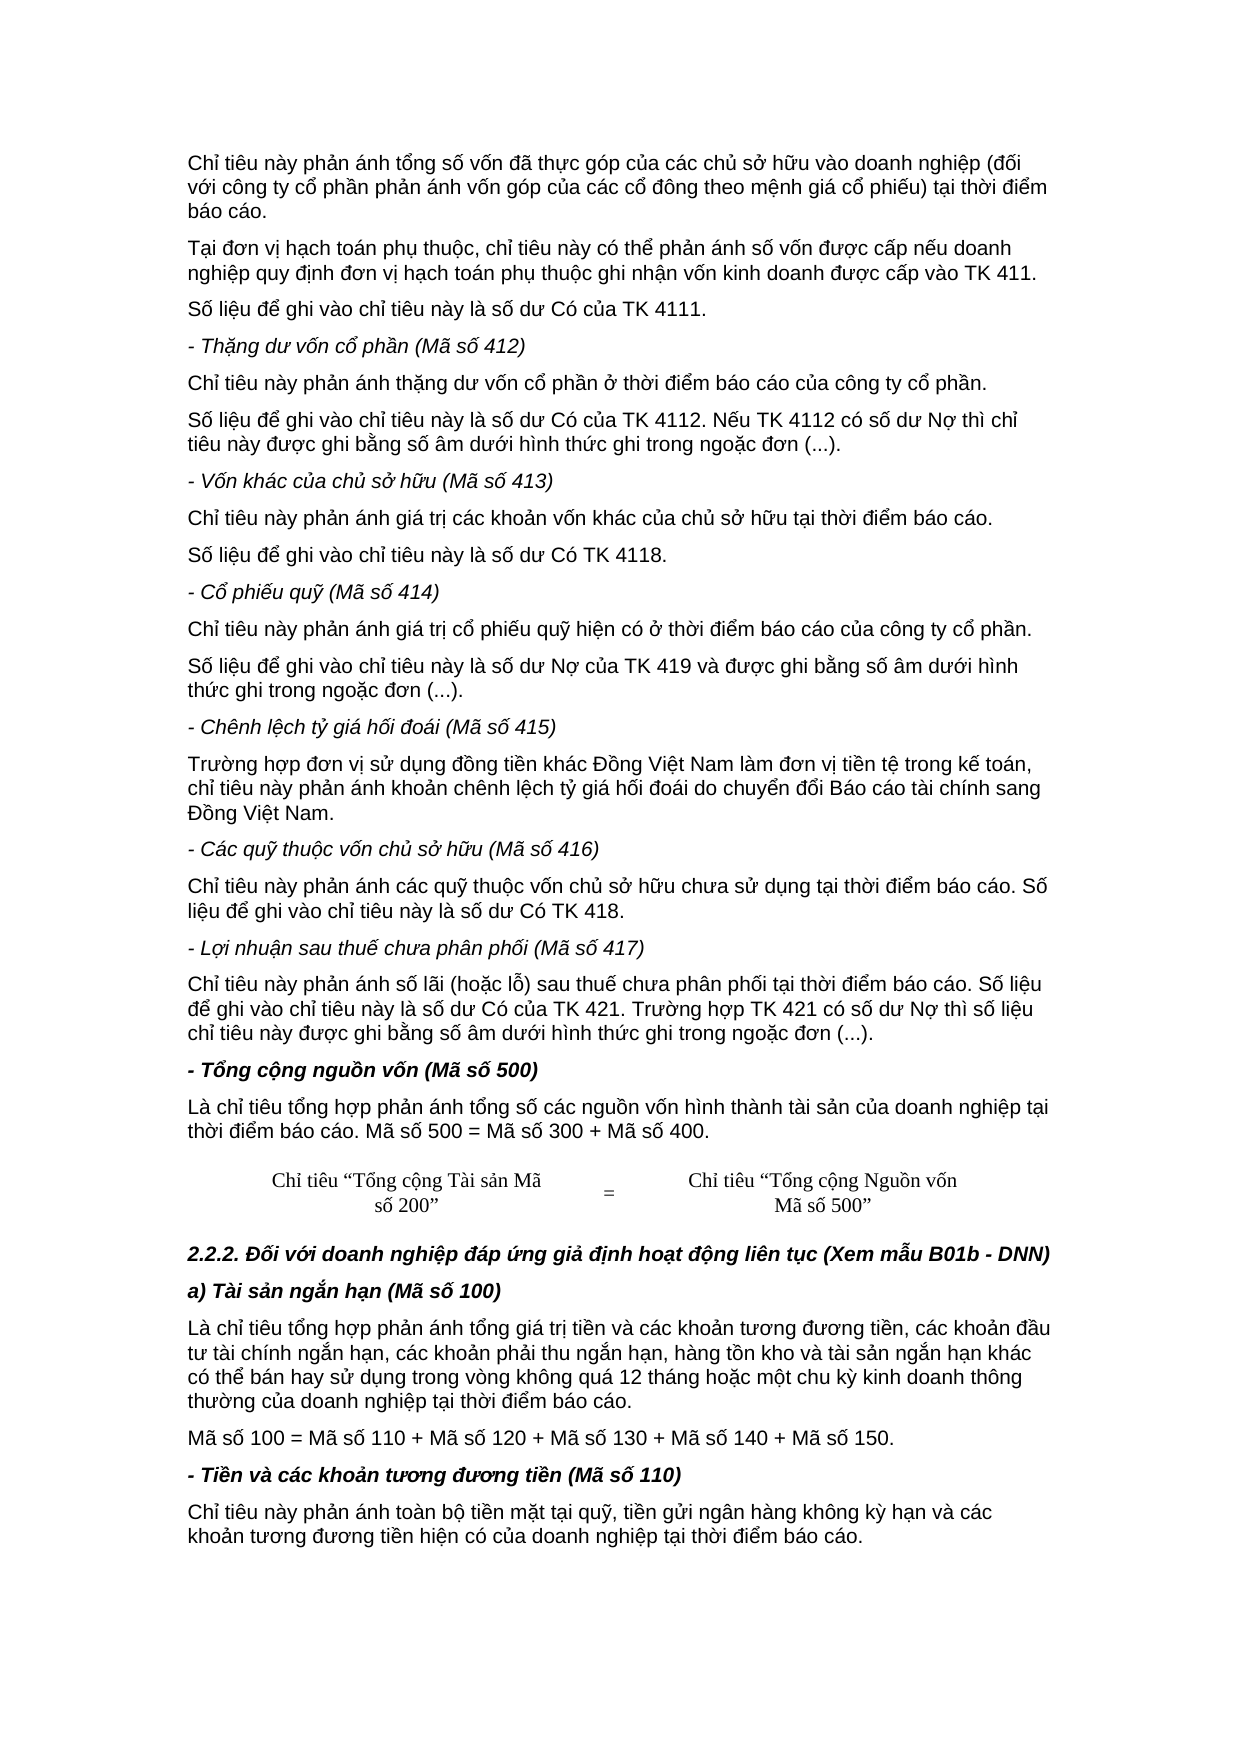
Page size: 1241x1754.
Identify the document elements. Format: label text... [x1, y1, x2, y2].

text - Vốn khác của chủ sở hữu (Mã số 413) [187, 469, 1053, 493]
text Chỉ tiêu này phản ánh toàn bộ tiền mặt tại quỹ, tiền gửi ngân hàng không kỳ hạn và các khoản tương đương tiền hiện có của doanh nghiệp tại thời điểm báo cáo. [187, 1499, 1053, 1548]
text - Lợi nhuận sau thuế chưa phân phối (Mã số 417) [187, 935, 1053, 959]
text - Cổ phiếu quỹ (Mã số 414) [187, 579, 1053, 604]
text Chỉ tiêu này phản ánh các quỹ thuộc vốn chủ sở hữu chưa sử dụng tại thời điểm báo cáo. Số liệu để ghi vào chỉ tiêu này là số dư Có TK 418. [187, 874, 1053, 922]
text Số liệu để ghi vào chỉ tiêu này là số dư Có TK 4118. [187, 542, 1053, 567]
text Chỉ tiêu này phản ánh thặng dư vốn cổ phần ở thời điểm báo cáo của công ty cổ phần. [187, 371, 1053, 395]
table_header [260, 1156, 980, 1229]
text Chỉ tiêu này phản ánh tổng số vốn đã thực góp của các chủ sở hữu vào doanh nghiệp (đối với công ty cổ phần phản ánh vốn góp của các cổ đông theo mệnh giá cổ phiếu) tại thời điểm báo cáo. [187, 150, 1053, 223]
text Tại đơn vị hạch toán phụ thuộc, chỉ tiêu này có thể phản ánh số vốn được cấp nếu doanh nghiệp quy định đơn vị hạch toán phụ thuộc ghi nhận vốn kinh doanh được cấp vào TK 411. [187, 236, 1053, 284]
text Trường hợp đơn vị sử dụng đồng tiền khác Đồng Việt Nam làm đơn vị tiền tệ trong kế toán, chỉ tiêu này phản ánh khoản chênh lệch tỷ giá hối đoái do chuyển đổi Báo cáo tài chính sang Đồng Việt Nam. [187, 751, 1053, 824]
text Mã số 100 = Mã số 110 + Mã số 120 + Mã số 130 + Mã số 140 + Mã số 150. [187, 1426, 1053, 1450]
text - Tổng cộng nguồn vốn (Mã số 500) [187, 1057, 1053, 1082]
text - Thặng dư vốn cổ phần (Mã số 412) [187, 334, 1053, 358]
text Số liệu để ghi vào chỉ tiêu này là số dư Nợ của TK 419 và được ghi bằng số âm dưới hình thức ghi trong ngoặc đơn (...). [187, 653, 1053, 702]
text Chỉ tiêu này phản ánh giá trị cổ phiếu quỹ hiện có ở thời điểm báo cáo của công ty cổ phần. [187, 616, 1053, 641]
text - Các quỹ thuộc vốn chủ sở hữu (Mã số 416) [187, 837, 1053, 861]
text - Chênh lệch tỷ giá hối đoái (Mã số 415) [187, 714, 1053, 739]
text Chỉ tiêu này phản ánh số lãi (hoặc lỗ) sau thuế chưa phân phối tại thời điểm báo cáo. Số liệu để ghi vào chỉ tiêu này là số dư Có của TK 421. Trường hợp TK 421 có số dư Nợ thì số liệu chỉ tiêu này được ghi bằng số âm dưới hình thức ghi trong ngoặc đơn (...). [187, 972, 1053, 1045]
text 2.2.2. Đối với doanh nghiệp đáp ứng giả định hoạt động liên tục (Xem mẫu B01b - DNN) [187, 1242, 1053, 1266]
text Là chỉ tiêu tổng hợp phản ánh tổng giá trị tiền và các khoản tương đương tiền, các khoản đầu tư tài chính ngắn hạn, các khoản phải thu ngắn hạn, hàng tồn kho và tài sản ngắn hạn khác có thể bán hay sử dụng trong vòng không quá 12 tháng hoặc một chu kỳ kinh doanh thông thường của doanh nghiệp tại thời điểm báo cáo. [187, 1316, 1053, 1413]
text - Tiền và các khoản tương đương tiền (Mã số 110) [187, 1462, 1053, 1487]
text Số liệu để ghi vào chỉ tiêu này là số dư Có của TK 4112. Nếu TK 4112 có số dư Nợ thì chỉ tiêu này được ghi bằng số âm dưới hình thức ghi trong ngoặc đơn (...). [187, 407, 1053, 456]
text Số liệu để ghi vào chỉ tiêu này là số dư Có của TK 4111. [187, 297, 1053, 321]
text Là chỉ tiêu tổng hợp phản ánh tổng số các nguồn vốn hình thành tài sản của doanh nghiệp tại thời điểm báo cáo. Mã số 500 = Mã số 300 + Mã số 400. [187, 1094, 1053, 1143]
text Chỉ tiêu này phản ánh giá trị các khoản vốn khác của chủ sở hữu tại thời điểm báo cáo. [187, 506, 1053, 530]
text a) Tài sản ngắn hạn (Mã số 100) [187, 1279, 1053, 1303]
